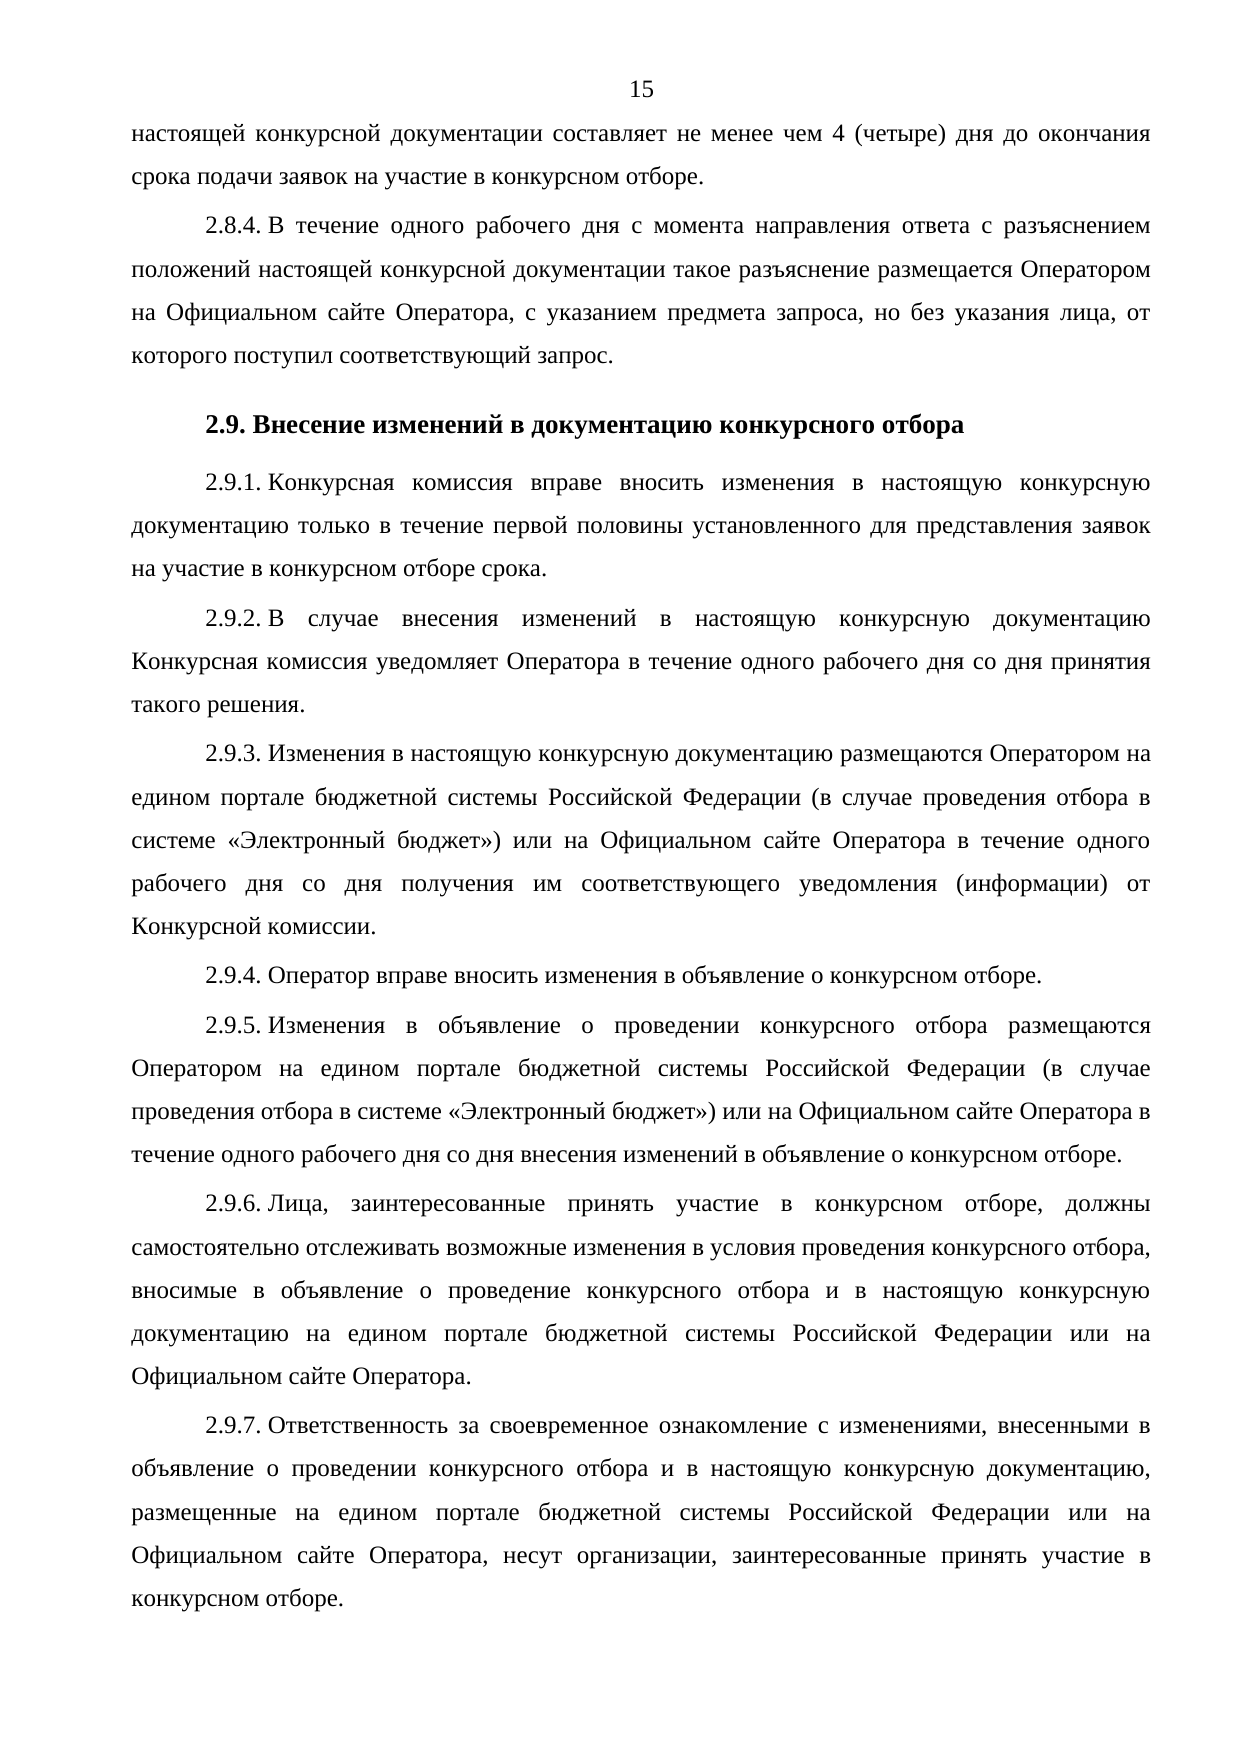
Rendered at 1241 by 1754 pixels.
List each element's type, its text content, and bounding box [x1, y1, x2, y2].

text 2.9.3. Изменения в настоящую конкурсную документацию размещаются Оператором на едином портале бюджетной системы Российской Федерации (в случае проведения отбора в системе «Электронный бюджет») или на Официальном сайте Оператора в течение одного рабочего дня со дня получения им соответствующего уведомления (информации) от Конкурсной комиссии. [131, 738, 1152, 940]
text 2.9.1. Конкурсная комиссия вправе вносить изменения в настоящую конкурсную документацию только в течение первой половины установленного для представления заявок на участие в конкурсном отборе срока. [131, 467, 1152, 582]
text 2.9.4. Оператор вправе вносить изменения в объявление о конкурсном отборе. [131, 960, 1152, 989]
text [131, 118, 1152, 190]
text 2.8.4. В течение одного рабочего дня с момента направления ответа с разъяснением положений настоящей конкурсной документации такое разъяснение размещается Оператором на Официальном сайте Оператора, с указанием предмета запроса, но без указания лица, от которого поступил соответствующий запрос. [131, 211, 1152, 369]
text 2.9.7. Ответственность за своевременное ознакомление с изменениями, внесенными в объявление о проведении конкурсного отбора и в настоящую конкурсную документацию, размещенные на едином портале бюджетной системы Российской Федерации или на Официальном сайте Оператора, несут организации, заинтересованные принять участие в конкурсном отборе. [131, 1410, 1152, 1612]
text 2.9.5. Изменения в объявление о проведении конкурсного отбора размещаются Оператором на едином портале бюджетной системы Российской Федерации (в случае проведения отбора в системе «Электронный бюджет») или на Официальном сайте Оператора в течение одного рабочего дня со дня внесения изменений в объявление о конкурсном отборе. [131, 1010, 1152, 1168]
text 2.9.2. В случае внесения изменений в настоящую конкурсную документацию Конкурсная комиссия уведомляет Оператора в течение одного рабочего дня со дня принятия такого решения. [131, 603, 1152, 718]
subtitle 2.9. Внесение изменений в документацию конкурсного отбора [131, 408, 1152, 439]
text 2.9.6. Лица, заинтересованные принять участие в конкурсном отборе, должны самостоятельно отслеживать возможные изменения в условия проведения конкурсного отбора, вносимые в объявление о проведение конкурсного отбора и в настоящую конкурсную документацию на едином портале бюджетной системы Российской Федерации или на Официальном сайте Оператора. [131, 1188, 1152, 1390]
